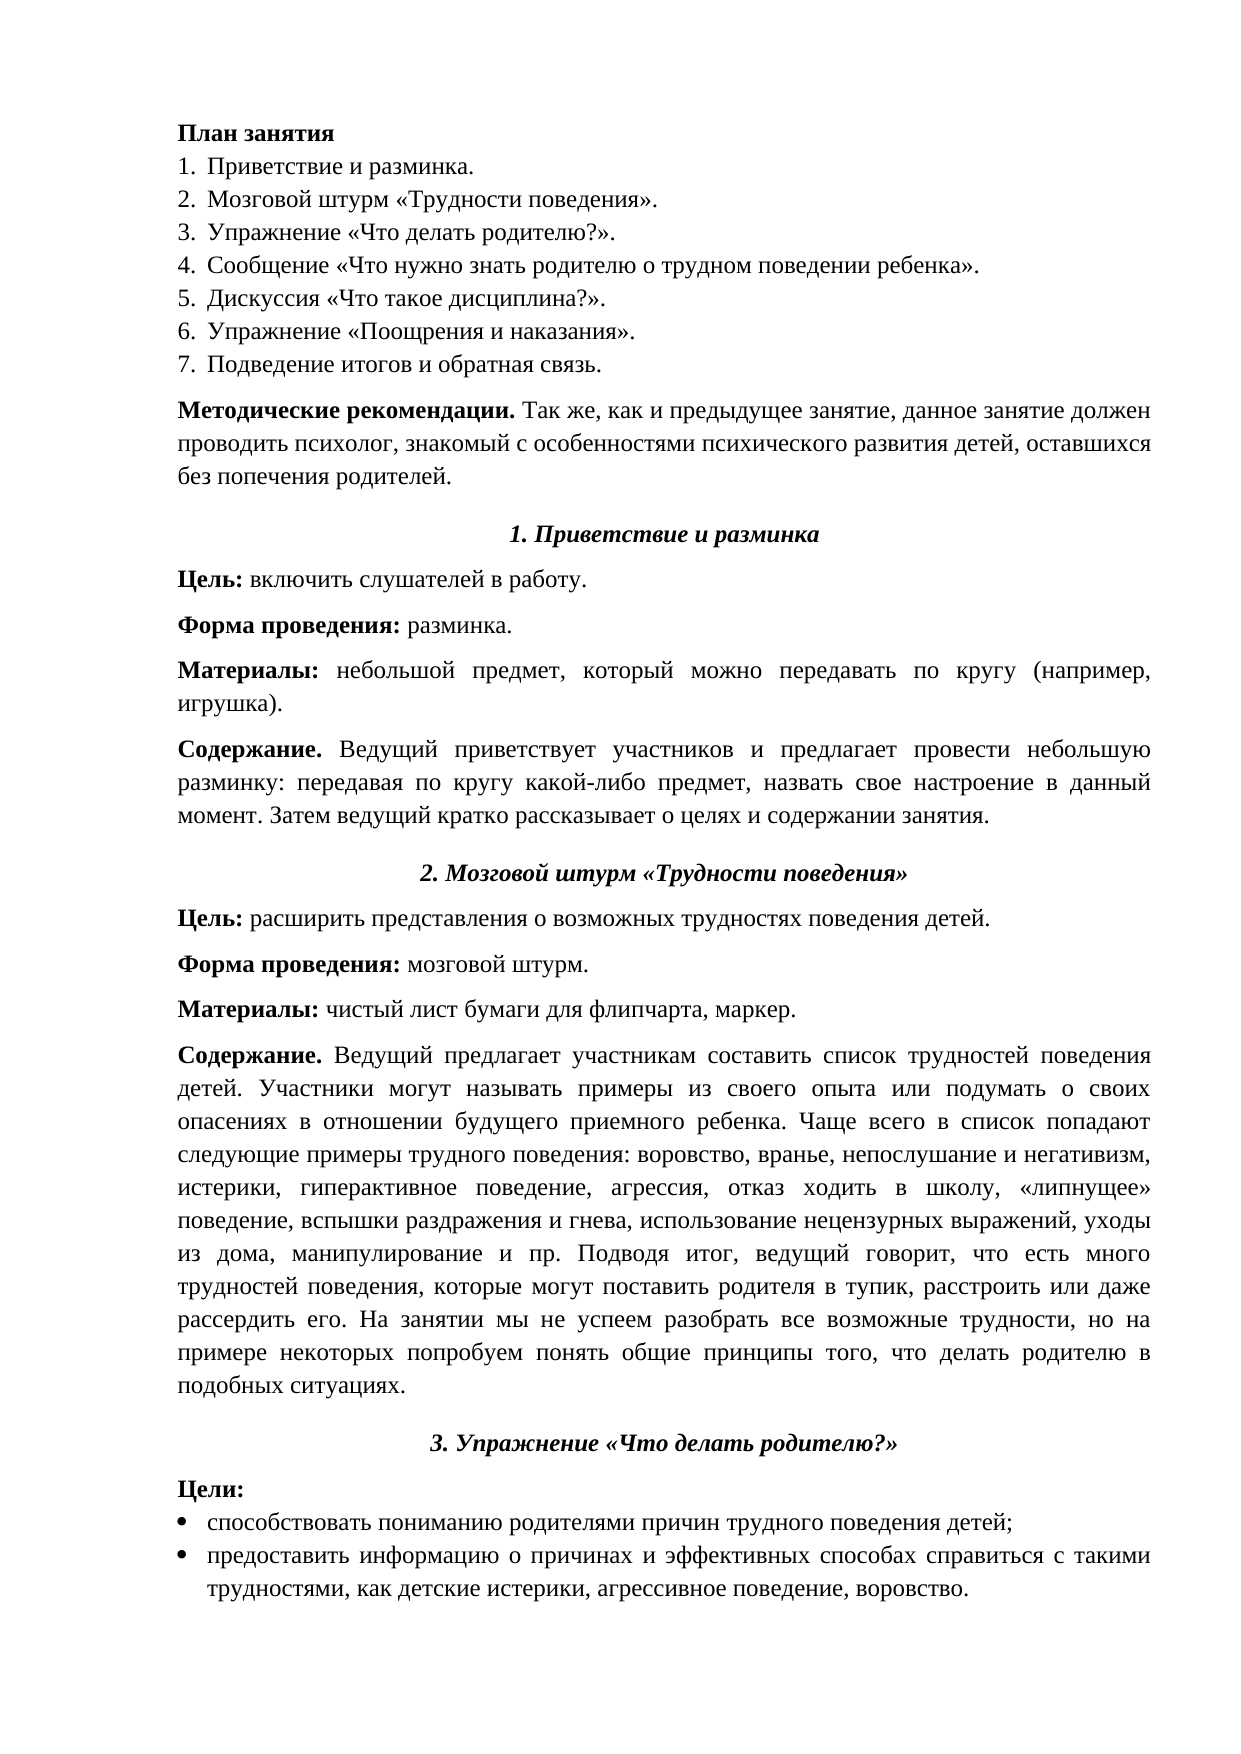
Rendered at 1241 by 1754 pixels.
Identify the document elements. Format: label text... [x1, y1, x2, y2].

text 3. Упражнение «Что делать родителю?» [177, 1428, 1152, 1457]
text Форма проведения: мозговой штурм. [177, 949, 1152, 978]
text Материалы: чистый лист бумаги для флипчарта, маркер. [177, 994, 1152, 1023]
text Материалы: небольшой предмет, который можно передавать по кругу (например, игрушка). [177, 655, 1152, 717]
list предоставить информацию о причинах и эффективных способах справиться с такими трудностями, как детские истерики, агрессивное поведение, воровство. [177, 1540, 1152, 1602]
list Упражнение «Что делать родителю?». [177, 217, 1152, 246]
text Содержание. Ведущий предлагает участникам составить список трудностей поведения детей. Участники могут называть примеры из своего опыта или подумать о своих опасениях в отношении будущего приемного ребенка. Чаще всего в список попадают следующие примеры трудного поведения: воровство, вранье, непослушание и негативизм, истерики, гиперактивное поведение, агрессия, отказ ходить в школу, «липнущее» поведение, вспышки раздражения и гнева, использование нецензурных выражений, уходы из дома, манипулирование и пр. Подводя итог, ведущий говорит, что есть много трудностей поведения, которые могут поставить родителя в тупик, расстроить или даже рассердить его. На занятии мы не успеем разобрать все возможные трудности, но на примере некоторых попробуем понять общие принципы того, что делать родителю в подобных ситуациях. [177, 1040, 1152, 1399]
list Упражнение «Поощрения и наказания». [177, 316, 1152, 345]
list Приветствие и разминка. [177, 151, 1152, 180]
text Цель: расширить представления о возможных трудностях поведения детей. [177, 903, 1152, 932]
text 2. Мозговой штурм «Трудности поведения» [177, 858, 1152, 887]
list Подведение итогов и обратная связь. [177, 349, 1152, 378]
text Форма проведения: разминка. [177, 610, 1152, 639]
text Цель: включить слушателей в работу. [177, 564, 1152, 593]
text 1. Приветствие и разминка [177, 519, 1152, 548]
text Методические рекомендации. Так же, как и предыдущее занятие, данное занятие должен проводить психолог, знакомый с особенностями психического развития детей, оставшихся без попечения родителей. [177, 395, 1152, 489]
list Мозговой штурм «Трудности поведения». [177, 184, 1152, 213]
text План занятия [177, 118, 1152, 147]
text Цели: [177, 1474, 1152, 1503]
text Содержание. Ведущий приветствует участников и предлагает провести небольшую разминку: передавая по кругу какой-либо предмет, назвать свое настроение в данный момент. Затем ведущий кратко рассказывает о целях и содержании занятия. [177, 734, 1152, 829]
list способствовать пониманию родителями причин трудного поведения детей; [177, 1507, 1152, 1536]
list Дискуссия «Что такое дисциплина?». [177, 283, 1152, 312]
list Сообщение «Что нужно знать родителю о трудном поведении ребенка». [177, 250, 1152, 279]
